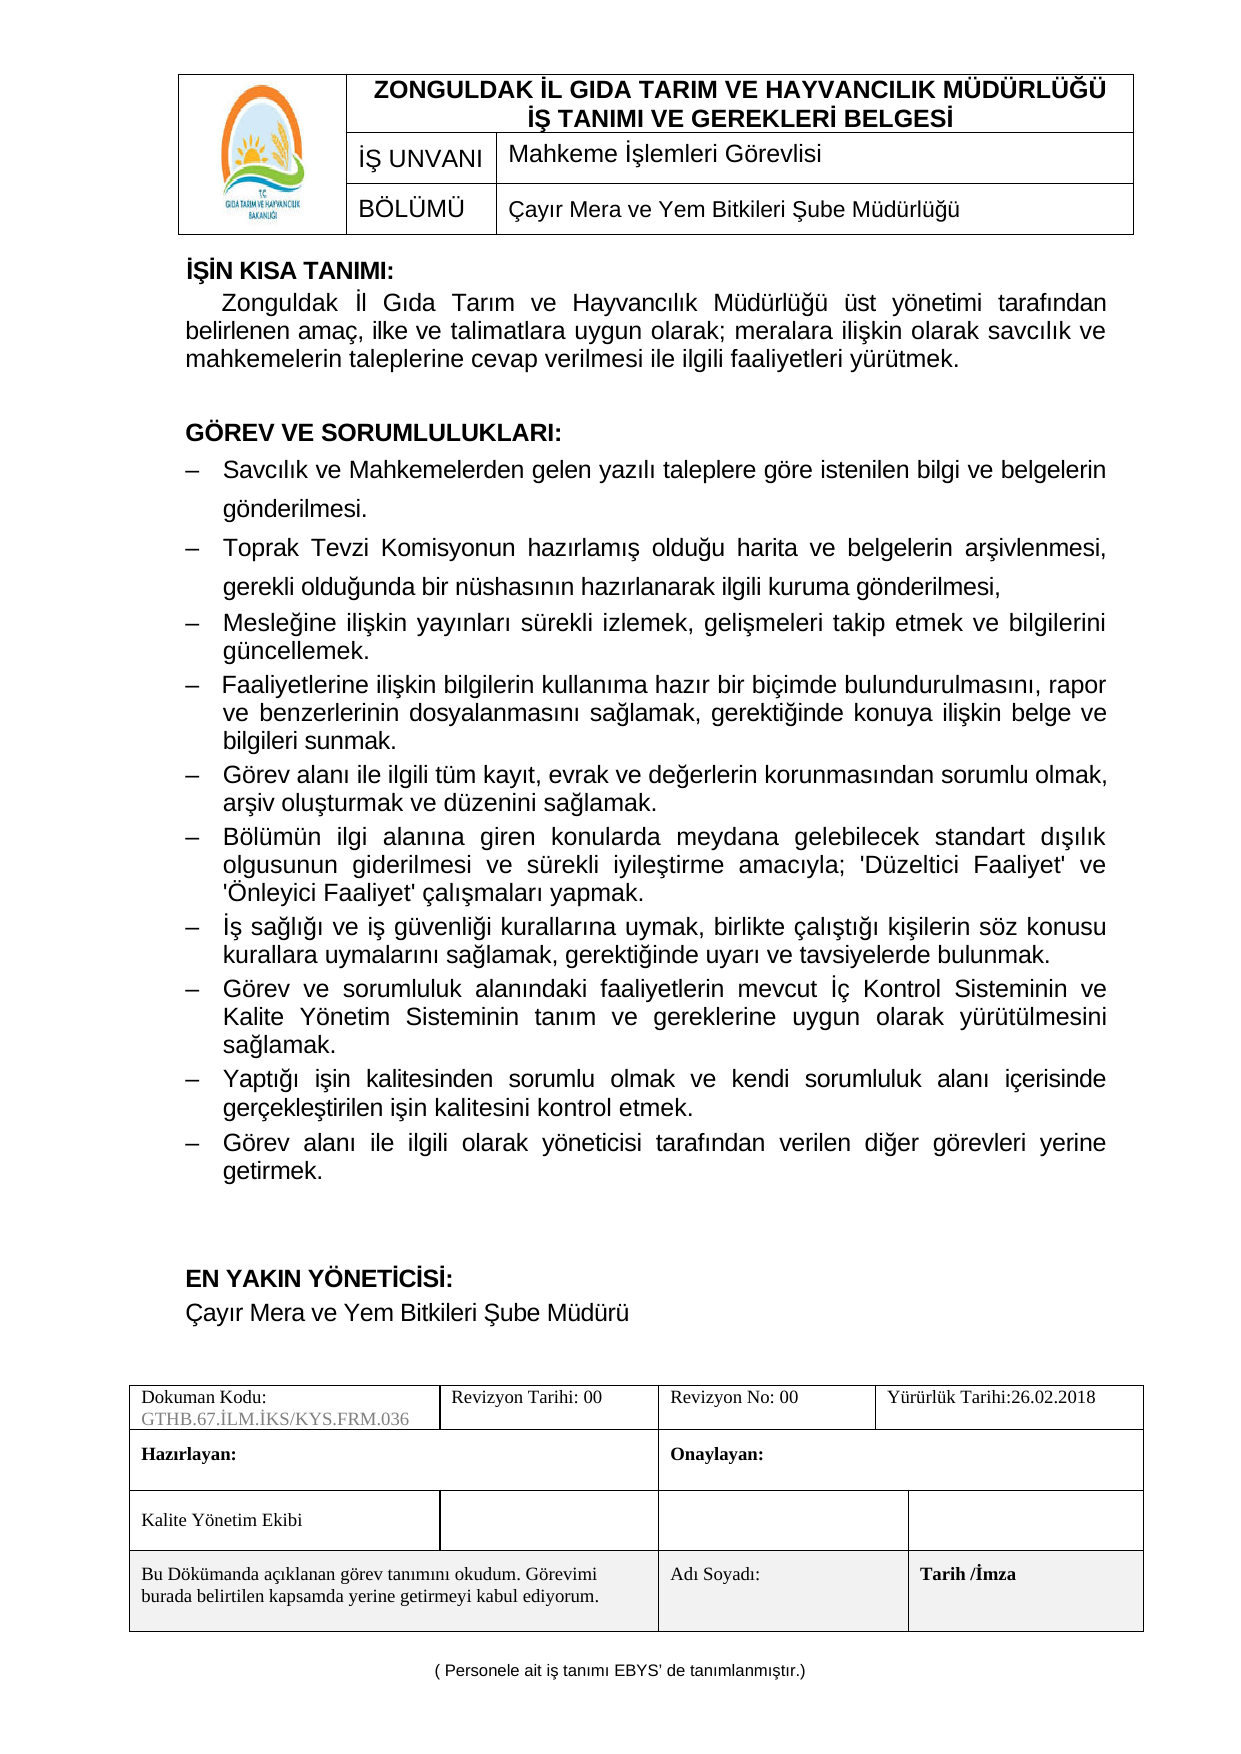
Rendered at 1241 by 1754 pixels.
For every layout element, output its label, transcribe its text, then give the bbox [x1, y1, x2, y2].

list Görev alanı ile ilgili tüm kayıt, evrak ve değerlerin korunmasından sorumlu olmak, arşiv oluşturmak ve düzenini sağlamak. [185, 761, 1107, 817]
text GÖREV VE SORUMLULUKLARI: [185, 418, 1107, 447]
list Görev ve sorumluluk alanındaki faaliyetlerin mevcut İç Kontrol Sisteminin ve Kalite Yönetim Sisteminin tanım ve gereklerine uygun olarak yürütülmesini sağlamak. [185, 975, 1107, 1059]
list Görev alanı ile ilgili olarak yöneticisi tarafından verilen diğer görevleri yerine getirmek. [185, 1128, 1107, 1185]
text Zonguldak İl Gıda Tarım ve Hayvancılık Müdürlüğü üst yönetimi tarafından belirlenen amaç, ilke ve talimatlara uygun olarak; meralara ilişkin olarak savcılık ve mahkemelerin taleplerine cevap verilmesi ile ilgili faaliyetleri yürütmek. [185, 289, 1107, 373]
list İş sağlığı ve iş güvenliği kurallarına uymak, birlikte çalıştığı kişilerin söz konusu kurallara uymalarını sağlamak, gerektiğinde uyarı ve tavsiyelerde bulunmak. [185, 913, 1107, 969]
list Toprak Tevzi Komisyonun hazırlamış olduğu harita ve belgelerin arşivlenmesi, gerekli olduğunda bir nüshasının hazırlanarak ilgili kuruma gönderilmesi, [185, 525, 1107, 603]
list Bölümün ilgi alanına giren konularda meydana gelebilecek standart dışılık olgusunun giderilmesi ve sürekli iyileştirme amacıyla; 'Düzeltici Faaliyet' ve 'Önleyici Faaliyet' çalışmaları yapmak. [185, 823, 1107, 907]
list Mesleğine ilişkin yayınları sürekli izlemek, gelişmeleri takip etmek ve bilgilerini güncellemek. [185, 609, 1107, 665]
text İŞİN KISA TANIMI: [148, 256, 1107, 285]
text EN YAKIN YÖNETİCİSİ: [185, 1264, 1107, 1293]
list Faaliyetlerine ilişkin bilgilerin kullanıma hazır bir biçimde bulundurulmasını, rapor ve benzerlerinin dosyalanmasını sağlamak, gerektiğinde konuya ilişkin belge ve bilgileri sunmak. [185, 671, 1107, 755]
list Savcılık ve Mahkemelerden gelen yazılı taleplere göre istenilen bilgi ve belgelerin gönderilmesi. [185, 447, 1107, 525]
text Çayır Mera ve Yem Bitkileri Şube Müdürü [185, 1298, 1107, 1326]
picture [189, 81, 335, 227]
list Yaptığı işin kalitesinden sorumlu olmak ve kendi sorumluluk alanı içerisinde gerçekleştirilen işin kalitesini kontrol etmek. [185, 1066, 1107, 1122]
